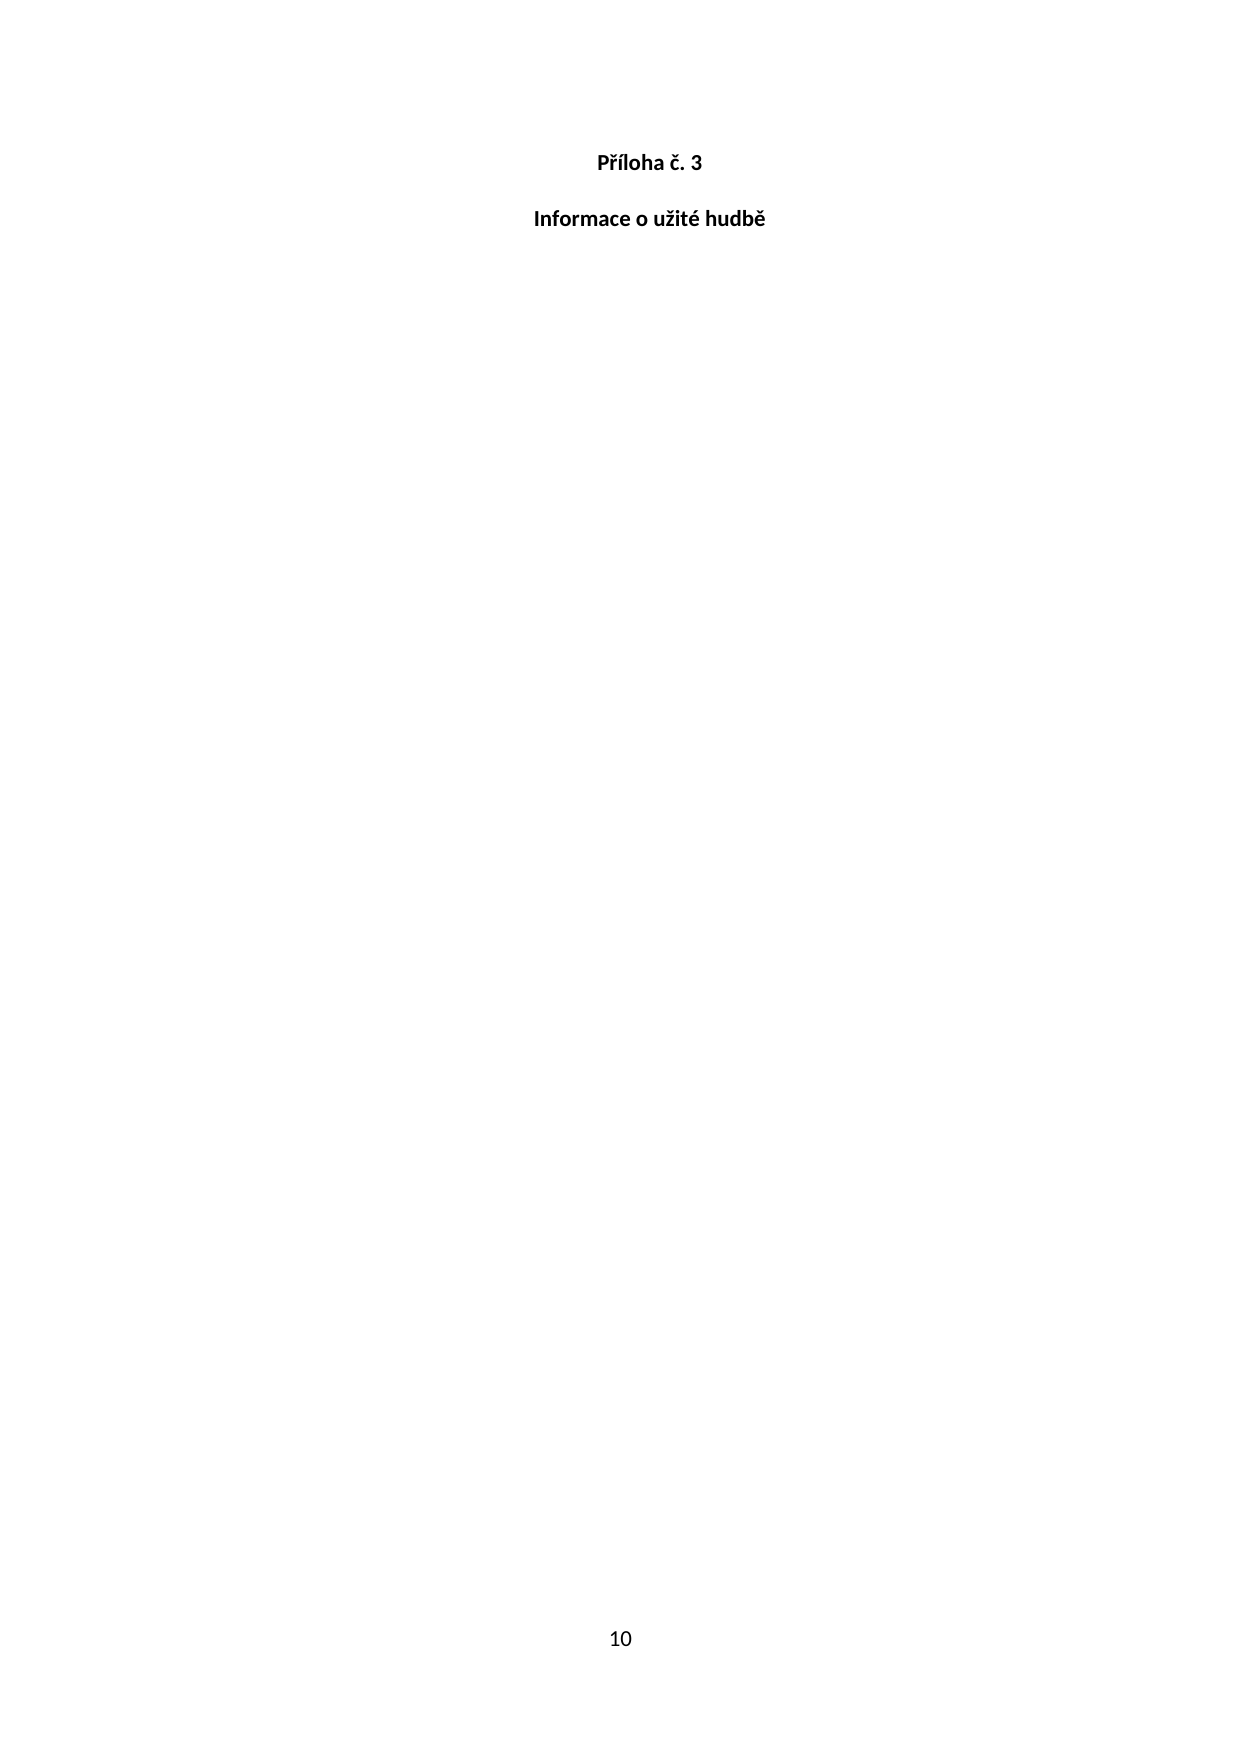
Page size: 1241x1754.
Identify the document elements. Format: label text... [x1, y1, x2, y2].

text Informace o užité hudbě [148, 204, 1093, 232]
text Příloha č. 3 [148, 148, 1093, 176]
